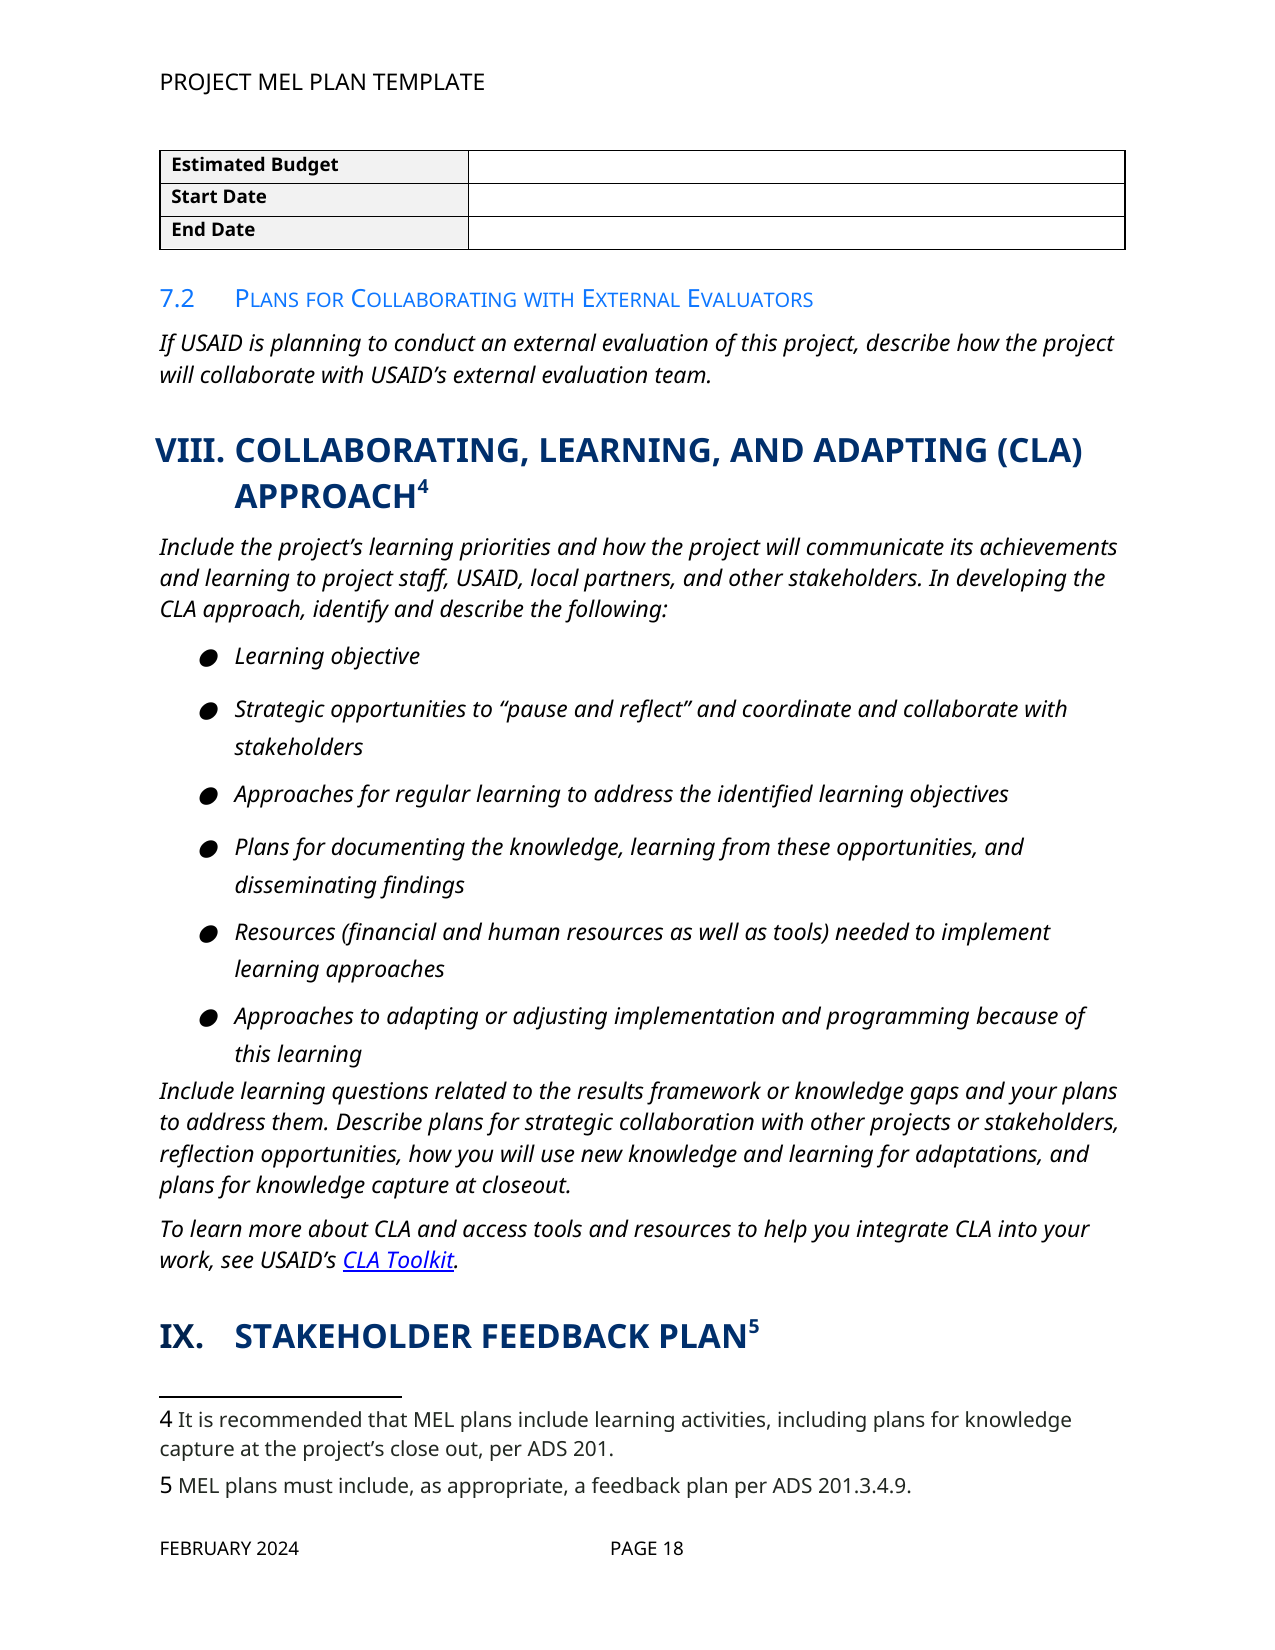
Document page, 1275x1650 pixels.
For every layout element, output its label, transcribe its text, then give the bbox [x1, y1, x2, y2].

list Resources (financial and human resources as well as tools) needed to implement learning approaches [197, 906, 1125, 984]
list Plans for documenting the knowledge, learning from these opportunities, and disseminating findings [197, 822, 1125, 900]
text To learn more about CLA and access tools and resources to help you integrate CLA into your work, see USAID’s CLA Toolkit. [159, 1212, 1125, 1275]
list Learning objective [197, 631, 1125, 678]
table_cell End Date [161, 217, 468, 248]
list Approaches to adapting or adjusting implementation and programming because of this learning [197, 991, 1125, 1069]
table_cell [469, 184, 1124, 216]
text Include the project’s learning priorities and how the project will communicate its achievements and learning to project staff, USAID, local partners, and other stakeholders. In developing the CLA approach, identify and describe the following: [159, 531, 1125, 624]
subtitle 7.2 Plans for Collaborating with External Evaluators [159, 281, 1125, 315]
subtitle COLLABORATING, LEARNING, AND ADAPTING (CLA) APPROACH [225, 427, 1125, 518]
list Strategic opportunities to “pause and reflect” and coordinate and collaborate with stakeholders [197, 684, 1125, 762]
table_cell Start Date [161, 184, 468, 216]
text If USAID is planning to conduct an external evaluation of this project, describe how the project will collaborate with USAID’s external evaluation team. [159, 327, 1125, 390]
text Include learning questions related to the results framework or knowledge gaps and your plans to address them. Describe plans for strategic collaboration with other projects or stakeholders, reflection opportunities, how you will use new knowledge and learning for adaptations, and plans for knowledge capture at closeout. [159, 1075, 1125, 1200]
subtitle IX. STAKEHOLDER FEEDBACK PLAN [159, 1312, 1125, 1358]
table_cell [469, 217, 1124, 248]
table_cell [469, 151, 1124, 183]
list Approaches for regular learning to address the identified learning objectives [197, 768, 1125, 815]
table_cell Estimated Budget [161, 151, 468, 183]
